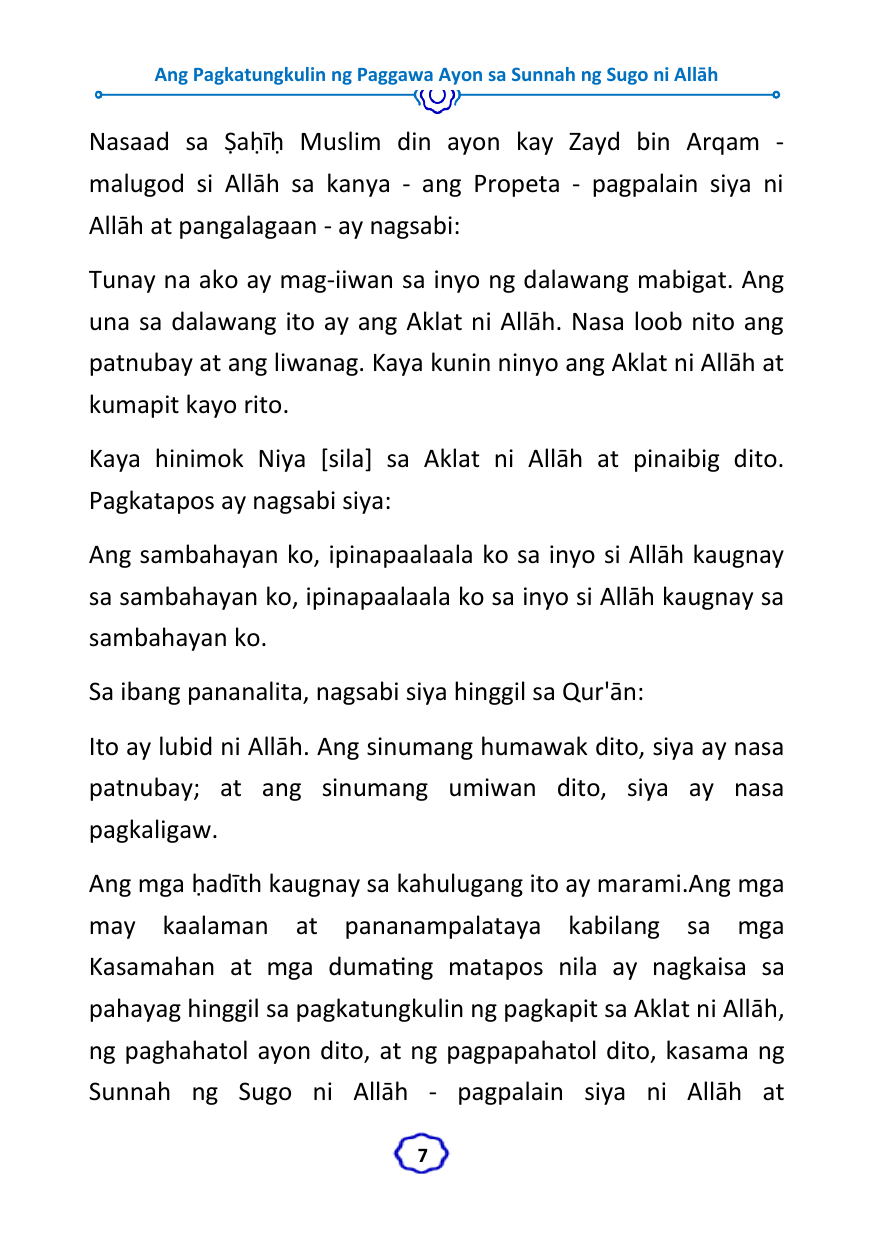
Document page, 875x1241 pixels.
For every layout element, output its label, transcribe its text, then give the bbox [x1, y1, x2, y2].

text Kaya hinimok Niya [sila] sa Aklat ni Allāh at pinaibig dito. Pagkatapos ay nagsabi siya: [89, 434, 785, 517]
text Sa ibang pananalita, nagsabi siya hinggil sa Qur'ān: [89, 667, 785, 709]
picture [385, 1131, 459, 1177]
picture [88, 90, 786, 116]
text Tunay na ako ay mag-iiwan sa inyo ng dalawang mabigat. Ang una sa dalawang ito ay ang Aklat ni Allāh. Nasa loob nito ang patnubay at ang liwanag. Kaya kunin ninyo ang Aklat ni Allāh at kumapit kayo rito. [89, 255, 785, 422]
text Nasaad sa Ṣaḥīḥ Muslim din ayon kay Zayd bin Arqam - malugod si Allāh sa kanya - ang Propeta - pagpalain siya ni Allāh at pangalagaan - ay nagsabi: [89, 117, 785, 242]
text Ang sambahayan ko, ipinapaalaala ko sa inyo si Allāh kaugnay sa sambahayan ko, ipinapaalaala ko sa inyo si Allāh kaugnay sa sambahayan ko. [89, 530, 785, 655]
text Ito ay lubid ni Allāh. Ang sinumang humawak dito, siya ay nasa patnubay; at ang sinumang umiwan dito, siya ay nasa pagkaligaw. [89, 722, 785, 847]
